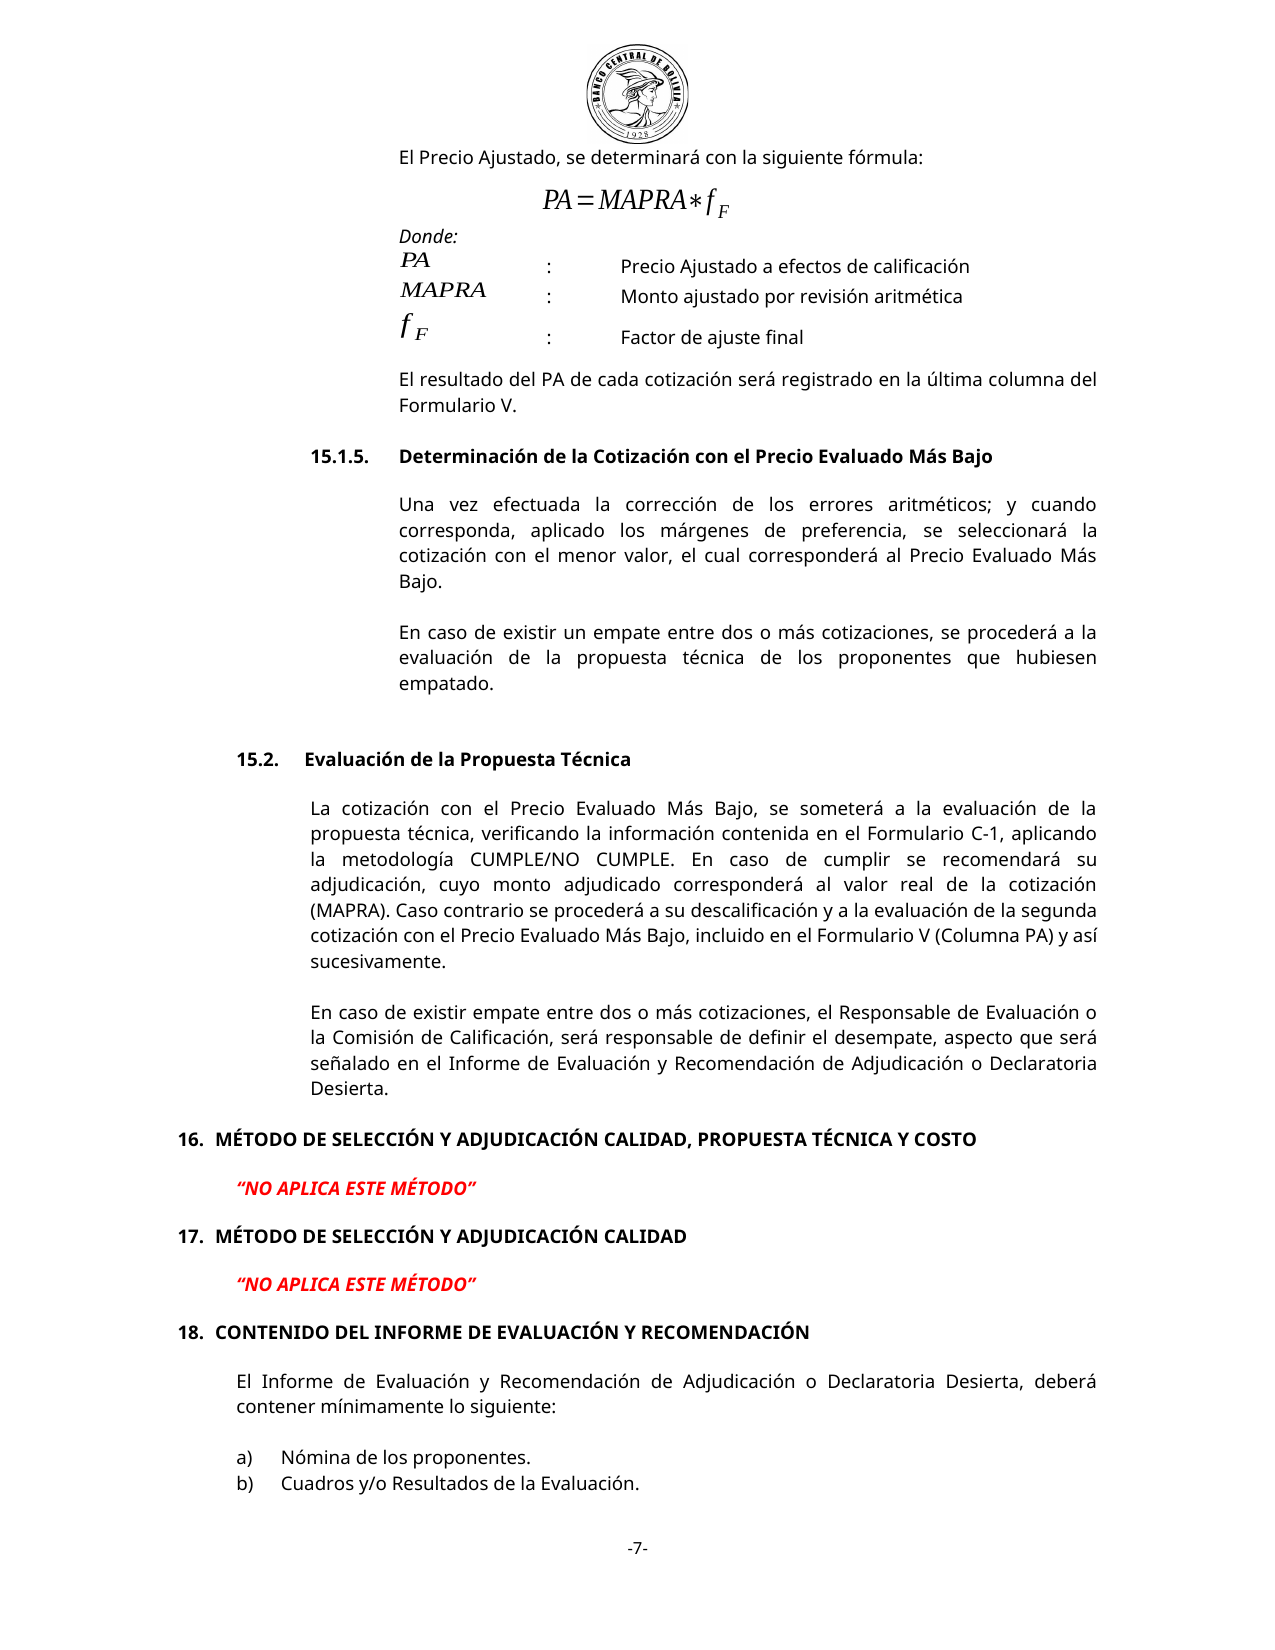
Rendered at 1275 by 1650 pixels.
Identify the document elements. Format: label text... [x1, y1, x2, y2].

subtitle MÉTODO DE SELECCIÓN Y ADJUDICACIÓN CALIDAD [177, 1223, 1098, 1249]
list Una vez efectuada la corrección de los errores aritméticos; y cuando corresponda, aplicado los márgenes de preferencia, se seleccionará la cotización con el menor valor, el cual corresponderá al Precio Evaluado Más Bajo. [399, 492, 1098, 594]
subtitle CONTENIDO DEL INFORME DE EVALUACIÓN Y RECOMENDACIÓN [177, 1320, 1098, 1345]
text : Monto ajustado por revisión aritmética [325, 278, 1098, 308]
text La cotización con el Precio Evaluado Más Bajo, se someterá a la evaluación de la propuesta técnica, verificando la información contenida en el Formulario C-1, aplicando la metodología CUMPLE/NO CUMPLE. En caso de cumplir se recomendará su adjudicación, cuyo monto adjudicado corresponderá al valor real de la cotización (MAPRA). Caso contrario se procederá a su descalificación y a la evaluación de la segunda cotización con el Precio Evaluado Más Bajo, incluido en el Formulario V (Columna PA) y así sucesivamente. [310, 795, 1098, 974]
subtitle Determinación de la Cotización con el Precio Evaluado Más Bajo [310, 443, 1098, 469]
list Cuadros y/o Resultados de la Evaluación. [236, 1470, 1098, 1496]
list El Precio Ajustado, se determinará con la siguiente fórmula: [177, 144, 1098, 169]
text En caso de existir un empate entre dos o más cotizaciones, se procederá a la evaluación de la propuesta técnica de los proponentes que hubiesen empatado. [399, 619, 1098, 696]
picture [586, 44, 689, 144]
text Donde: [325, 223, 1098, 248]
text : Precio Ajustado a efectos de calificación [325, 248, 1098, 278]
text En caso de existir empate entre dos o más cotizaciones, el Responsable de Evaluación o la Comisión de Calificación, será responsable de definir el desempate, aspecto que será señalado en el Informe de Evaluación y Recomendación de Adjudicación o Declaratoria Desierta. [310, 999, 1098, 1101]
subtitle Evaluación de la Propuesta Técnica [236, 747, 1098, 772]
text El Informe de Evaluación y Recomendación de Adjudicación o Declaratoria Desierta, deberá contener mínimamente lo siguiente: [236, 1368, 1098, 1419]
subtitle “NO APLICA ESTE MÉTODO” [236, 1271, 1098, 1297]
text El resultado del PA de cada cotización será registrado en la última columna del Formulario V. [399, 367, 1098, 418]
text : Factor de ajuste final [177, 308, 1098, 350]
subtitle MÉTODO DE SELECCIÓN Y ADJUDICACIÓN CALIDAD, PROPUESTA TÉCNICA Y COSTO [177, 1127, 1098, 1152]
list Nómina de los proponentes. [236, 1444, 1098, 1470]
subtitle “NO APLICA ESTE MÉTODO” [236, 1175, 1098, 1201]
